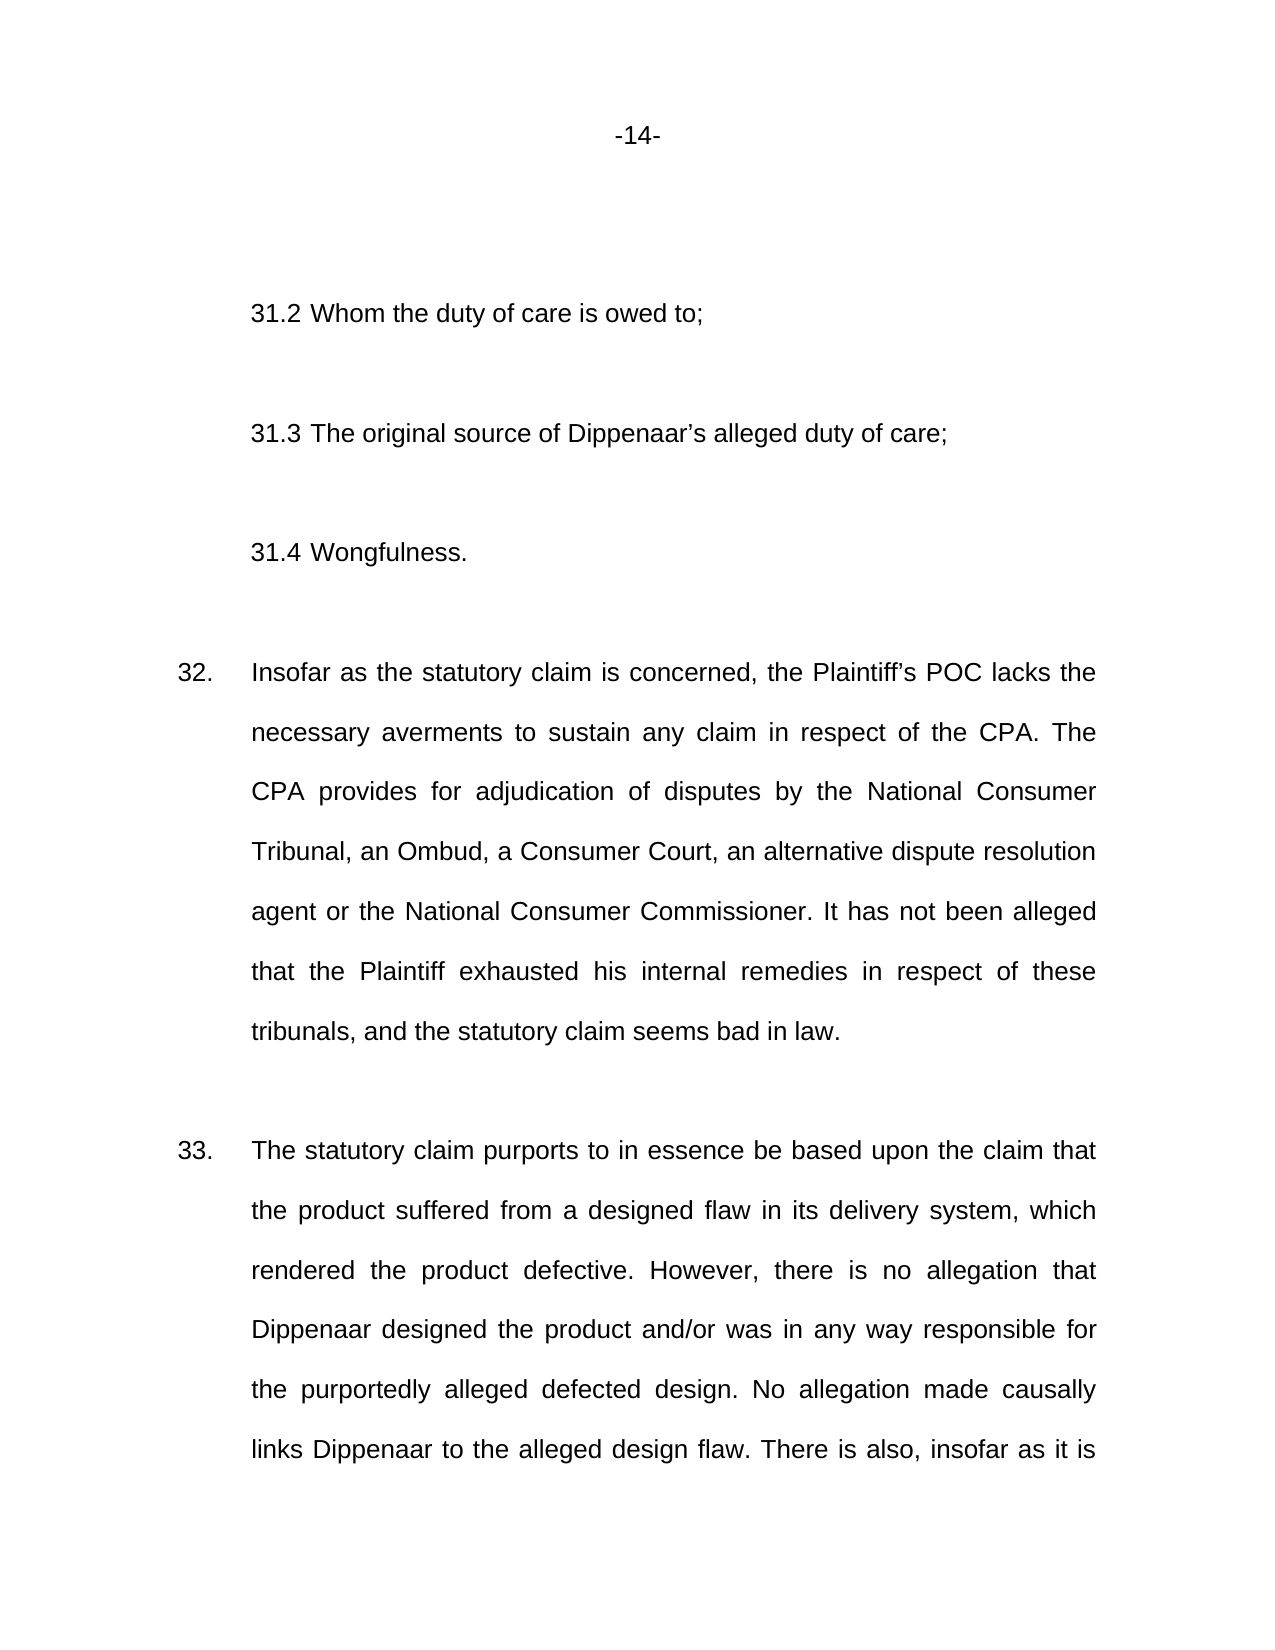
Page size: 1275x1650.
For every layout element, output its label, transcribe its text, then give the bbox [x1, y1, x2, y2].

text 32. Insofar as the statutory claim is concerned, the Plaintiff’s POC lacks the necessary averments to sustain any claim in respect of the CPA. The CPA provides for adjudication of disputes by the National Consumer Tribunal, an Ombud, a Consumer Court, an alternative dispute resolution agent or the National Consumer Commissioner. It has not been alleged that the Plaintiff exhausted his internal remedies in respect of these tribunals, and the statutory claim seems bad in law. [177, 657, 1098, 1045]
text 31.4 Wongfulness. [250, 537, 1098, 567]
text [177, 1135, 1098, 1464]
text 31.3 The original source of Dippenaar’s alleged duty of care; [250, 418, 1098, 447]
text 31.2 Whom the duty of care is owed to; [250, 298, 1098, 328]
